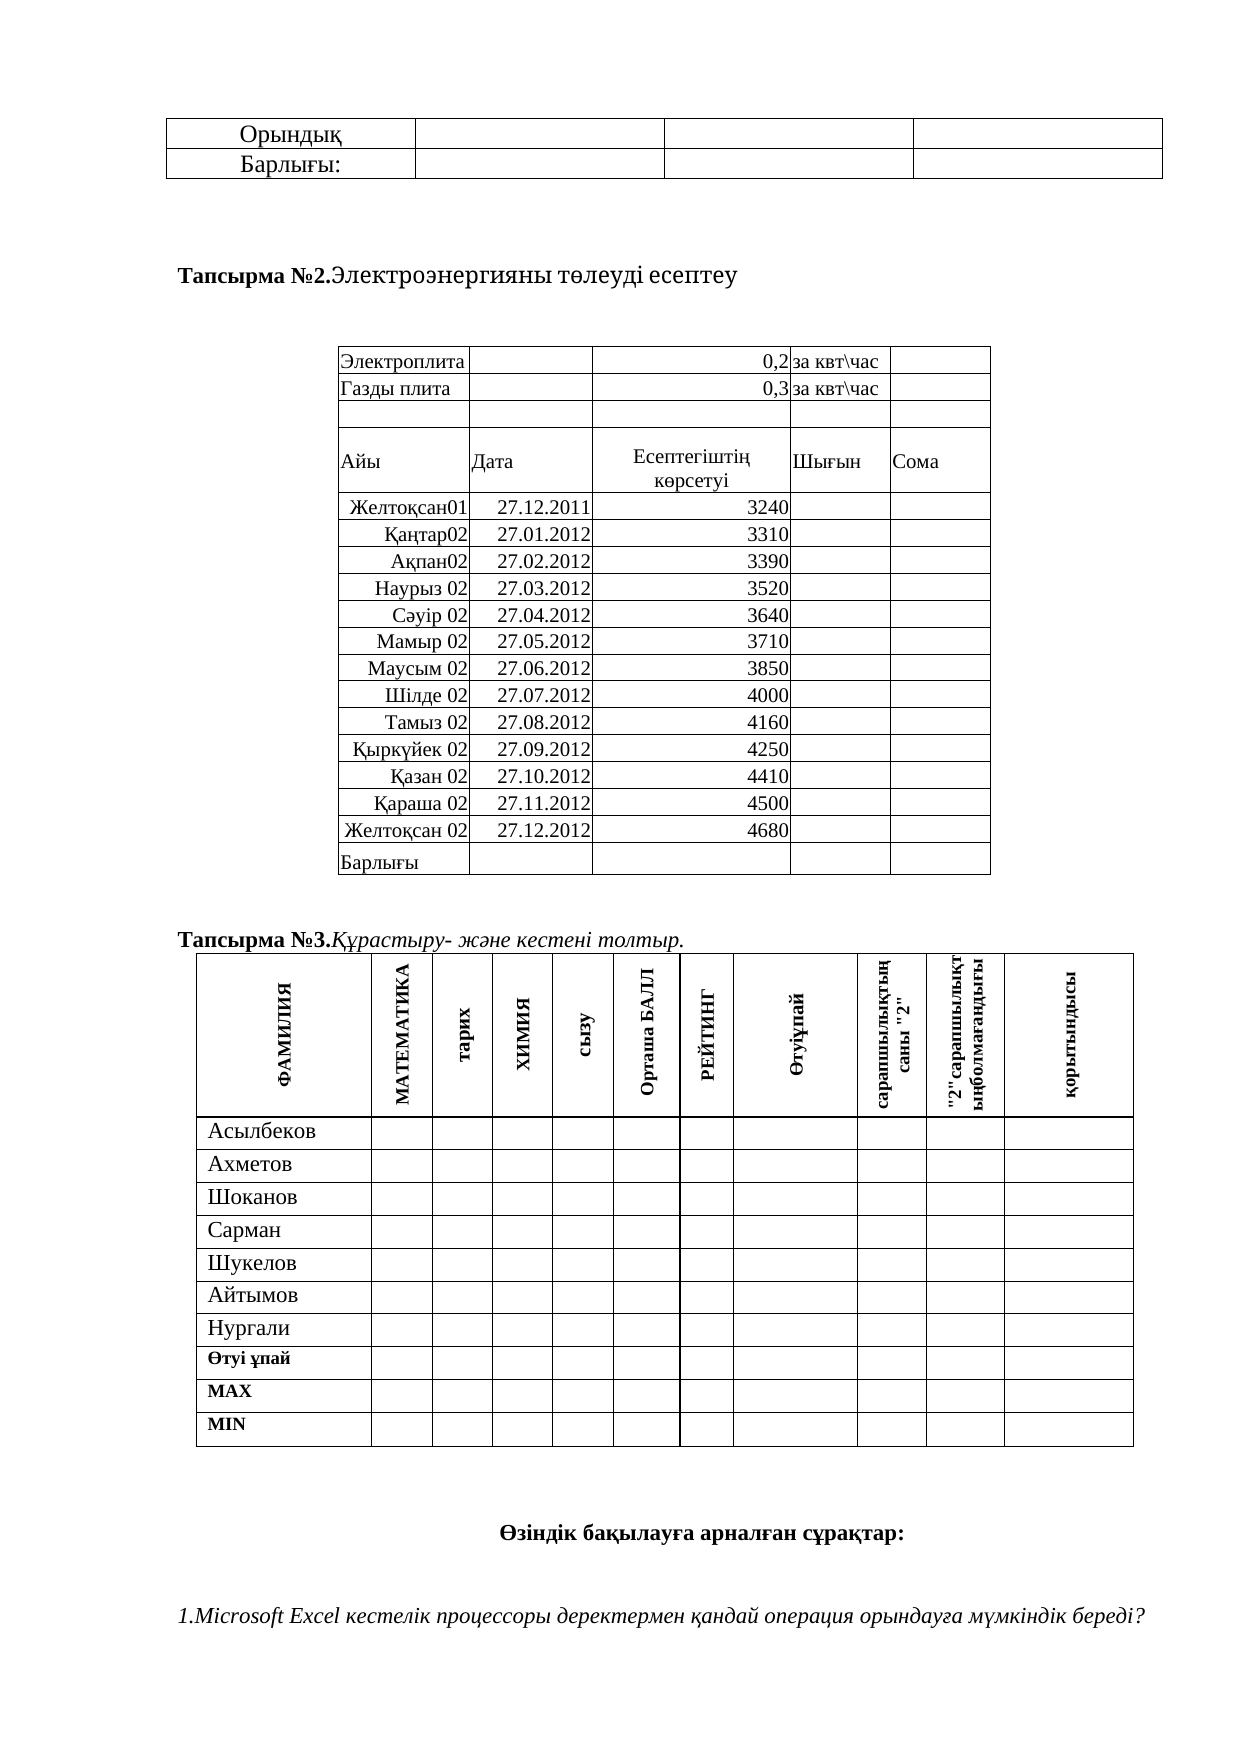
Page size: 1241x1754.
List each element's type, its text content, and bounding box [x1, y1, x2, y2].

table_cell 0,3 [593, 374, 790, 400]
table_cell [433, 1150, 492, 1182]
table_cell [914, 149, 1162, 178]
table_cell [791, 789, 890, 815]
table_cell Асылбеков [197, 1118, 371, 1149]
table_cell 27.03.2012 [470, 574, 592, 600]
table_cell [493, 1249, 552, 1281]
table_cell [927, 1282, 1004, 1313]
table_cell [1005, 1282, 1133, 1313]
table_header сызу [553, 954, 613, 1116]
table_cell MIN [197, 1413, 371, 1446]
table_cell [734, 1282, 857, 1313]
subtitle Тапсырма №2.Электроэнергияны төлеуді есептеу [177, 262, 1152, 289]
table_cell [891, 789, 990, 815]
table_cell [927, 1150, 1004, 1182]
table_cell [593, 843, 790, 874]
table_cell [791, 601, 890, 627]
table_cell Ахметов [197, 1150, 371, 1182]
table_cell [791, 574, 890, 600]
table_cell [665, 119, 913, 148]
table_cell [614, 1118, 679, 1149]
table_cell Наурыз 02 [339, 574, 469, 600]
table_cell Қазан 02 [339, 762, 469, 788]
table_cell [734, 1380, 857, 1412]
table_cell [372, 1413, 432, 1446]
table_cell [927, 1118, 1004, 1149]
table_cell [372, 1282, 432, 1313]
table_cell [791, 708, 890, 734]
table_cell [891, 843, 990, 874]
table_cell [681, 1118, 733, 1149]
table_cell [553, 1380, 613, 1412]
table_cell [734, 1150, 857, 1182]
table_cell 3640 [593, 601, 790, 627]
table_header Электроплита [339, 347, 469, 373]
table_cell 3390 [593, 547, 790, 573]
table_cell 3710 [593, 628, 790, 653]
table_cell 4000 [593, 681, 790, 707]
table_cell [372, 1150, 432, 1182]
table_cell [614, 1150, 679, 1182]
table_cell MAX [197, 1380, 371, 1412]
table_cell Шукелов [197, 1249, 371, 1281]
table_cell [614, 1282, 679, 1313]
table_cell [734, 1118, 857, 1149]
table_cell [493, 1380, 552, 1412]
table_cell [891, 493, 990, 519]
table_cell [858, 1150, 926, 1182]
table_cell [553, 1249, 613, 1281]
table_cell 27.12.2011 [470, 493, 592, 519]
table_cell [614, 1183, 679, 1215]
table_cell 4250 [593, 735, 790, 761]
table_cell [927, 1347, 1004, 1379]
table_cell [433, 1183, 492, 1215]
table_cell 4160 [593, 708, 790, 734]
table_cell Қараша 02 [339, 789, 469, 815]
table_cell Есептегіштің көрсетуі [593, 428, 790, 492]
table_cell 27.10.2012 [470, 762, 592, 788]
table_cell [553, 1118, 613, 1149]
table_cell [858, 1249, 926, 1281]
subtitle Өзіндік бақылауға арналған сұрақтар: [177, 1519, 1152, 1545]
table_cell [681, 1347, 733, 1379]
table_cell [1005, 1249, 1133, 1281]
table_cell [614, 1249, 679, 1281]
table_cell [665, 149, 913, 178]
table_cell [734, 1347, 857, 1379]
table_cell [891, 374, 990, 400]
table_cell [791, 401, 890, 427]
table_cell [858, 1118, 926, 1149]
table_cell [553, 1314, 613, 1346]
table_cell [791, 843, 890, 874]
table_cell [593, 401, 790, 427]
table_cell [493, 1183, 552, 1215]
table_cell [927, 1249, 1004, 1281]
table_cell [433, 1216, 492, 1248]
table_cell [614, 1380, 679, 1412]
table_cell [553, 1183, 613, 1215]
table_cell [681, 1183, 733, 1215]
table_cell [858, 1216, 926, 1248]
table_cell 27.11.2012 [470, 789, 592, 815]
table_cell 27.06.2012 [470, 655, 592, 680]
table_cell [927, 1216, 1004, 1248]
table_cell [791, 547, 890, 573]
table_cell 27.09.2012 [470, 735, 592, 761]
table_cell 4500 [593, 789, 790, 815]
table_cell Сәуір 02 [339, 601, 469, 627]
table_cell [614, 1347, 679, 1379]
table_header 0,2 [593, 347, 790, 373]
table_cell [433, 1118, 492, 1149]
table_cell Желтоқсан01 [339, 493, 469, 519]
table_cell [553, 1413, 613, 1446]
table_cell 3310 [593, 520, 790, 546]
table_cell [553, 1216, 613, 1248]
table_cell Шілде 02 [339, 681, 469, 707]
table_cell 27.05.2012 [470, 628, 592, 653]
table_cell Шығын [791, 428, 890, 492]
table_cell за квт\час [791, 374, 890, 400]
table_cell [927, 1380, 1004, 1412]
table_cell [858, 1413, 926, 1446]
table_cell Маусым 02 [339, 655, 469, 680]
table_cell [891, 401, 990, 427]
table_cell [372, 1118, 432, 1149]
table_cell [493, 1314, 552, 1346]
table_cell [791, 655, 890, 680]
table_cell [891, 574, 990, 600]
table_cell [372, 1249, 432, 1281]
table_cell [493, 1216, 552, 1248]
table_cell [791, 628, 890, 653]
table_cell [791, 735, 890, 761]
table_cell [470, 401, 592, 427]
table_header сарапшылықтың саны "2" [858, 954, 926, 1116]
table_cell [1005, 1118, 1133, 1149]
table_cell [433, 1249, 492, 1281]
table_cell [493, 1413, 552, 1446]
table_cell [433, 1314, 492, 1346]
table_cell [1005, 1413, 1133, 1446]
table_cell [891, 708, 990, 734]
table_cell [891, 735, 990, 761]
table_cell [858, 1380, 926, 1412]
table_cell [858, 1347, 926, 1379]
table_cell 27.04.2012 [470, 601, 592, 627]
table_cell [734, 1249, 857, 1281]
table_cell [891, 547, 990, 573]
table_cell [891, 762, 990, 788]
table_cell [681, 1150, 733, 1182]
table_cell 4680 [593, 816, 790, 842]
table_cell [1005, 1347, 1133, 1379]
table_cell [493, 1347, 552, 1379]
table_cell [681, 1314, 733, 1346]
table_cell [433, 1380, 492, 1412]
table_cell [372, 1314, 432, 1346]
table_cell Тамыз 02 [339, 708, 469, 734]
table_cell Барлығы: [167, 149, 415, 178]
table_cell [553, 1150, 613, 1182]
table_cell [891, 681, 990, 707]
table_header [891, 347, 990, 373]
table_cell [614, 1413, 679, 1446]
table_header ХИМИЯ [493, 954, 552, 1116]
table_header "2"сарапшылықтыңболмағандығы [927, 954, 1004, 1116]
table_cell [891, 628, 990, 653]
table_cell [1005, 1380, 1133, 1412]
table_cell [791, 681, 890, 707]
table_cell [891, 655, 990, 680]
table_cell [914, 119, 1162, 148]
table_cell 27.12.2012 [470, 816, 592, 842]
table_cell [1005, 1150, 1133, 1182]
table_cell [1005, 1314, 1133, 1346]
table_cell 3240 [593, 493, 790, 519]
table_cell [891, 816, 990, 842]
table_cell [1005, 1216, 1133, 1248]
table_header Орташа БАЛЛ [614, 954, 679, 1116]
table_cell [734, 1183, 857, 1215]
table_cell Сома [891, 428, 990, 492]
table_cell [681, 1216, 733, 1248]
table_cell [681, 1413, 733, 1446]
table_cell 3520 [593, 574, 790, 600]
table_cell [372, 1380, 432, 1412]
table_cell [858, 1314, 926, 1346]
table_cell [791, 493, 890, 519]
table_cell [927, 1413, 1004, 1446]
table_cell Айы [339, 428, 469, 492]
table_cell [416, 119, 664, 148]
table_cell Өтуі ұпай [197, 1347, 371, 1379]
table_cell [791, 762, 890, 788]
table_cell [433, 1282, 492, 1313]
table_cell [433, 1413, 492, 1446]
table_cell Мамыр 02 [339, 628, 469, 653]
table_cell [339, 401, 469, 427]
table_header за квт\час [791, 347, 890, 373]
table_header МАТЕМАТИКА [372, 954, 432, 1116]
table_cell [858, 1183, 926, 1215]
table_cell [470, 374, 592, 400]
text 1.Microsoft Excel кестелік процессоры деректермен қандай операция орындауға мүмкіндік береді? [177, 1602, 1152, 1629]
table_cell [858, 1282, 926, 1313]
table_cell [734, 1413, 857, 1446]
table_header РЕЙТИНГ [681, 954, 733, 1116]
table_cell Ақпан02 [339, 547, 469, 573]
table_cell Сарман [197, 1216, 371, 1248]
table_cell Нургали [197, 1314, 371, 1346]
table_cell [614, 1314, 679, 1346]
table_cell [493, 1150, 552, 1182]
table_cell 27.08.2012 [470, 708, 592, 734]
table_header ФАМИЛИЯ [197, 954, 371, 1116]
table_cell [891, 601, 990, 627]
table_cell 27.01.2012 [470, 520, 592, 546]
table_cell [791, 520, 890, 546]
table_cell [493, 1282, 552, 1313]
table_cell [372, 1183, 432, 1215]
table_cell Шоканов [197, 1183, 371, 1215]
table_cell [734, 1216, 857, 1248]
table_header қорытындысы [1005, 954, 1133, 1116]
table_cell Айтымов [197, 1282, 371, 1313]
table_cell [927, 1183, 1004, 1215]
table_cell 27.07.2012 [470, 681, 592, 707]
table_cell Газды плита [339, 374, 469, 400]
table_cell [470, 843, 592, 874]
table_cell [891, 520, 990, 546]
table_cell Орындық [167, 119, 415, 148]
table_header тарих [433, 954, 492, 1116]
table_cell [791, 816, 890, 842]
table_cell 3850 [593, 655, 790, 680]
table_cell [681, 1282, 733, 1313]
table_cell [372, 1216, 432, 1248]
table_cell [416, 149, 664, 178]
table_cell [553, 1282, 613, 1313]
table_cell Дата [470, 428, 592, 492]
table_cell Желтоқсан 02 [339, 816, 469, 842]
table_cell [927, 1314, 1004, 1346]
table_cell 27.02.2012 [470, 547, 592, 573]
table_cell Қыркүйек 02 [339, 735, 469, 761]
table_cell [614, 1216, 679, 1248]
table_cell [553, 1347, 613, 1379]
table_cell [433, 1347, 492, 1379]
table_cell 4410 [593, 762, 790, 788]
table_cell [1005, 1183, 1133, 1215]
table_cell [681, 1380, 733, 1412]
table_header [470, 347, 592, 373]
table_cell [493, 1118, 552, 1149]
table_cell Барлығы [339, 843, 469, 874]
table_cell [372, 1347, 432, 1379]
text Тапсырма №3.Құрастыру- және кестені толтыр. [177, 926, 1152, 953]
table_cell Қаңтар02 [339, 520, 469, 546]
table_cell [734, 1314, 857, 1346]
table_header Өтуіұпай [734, 954, 857, 1116]
table_cell [681, 1249, 733, 1281]
